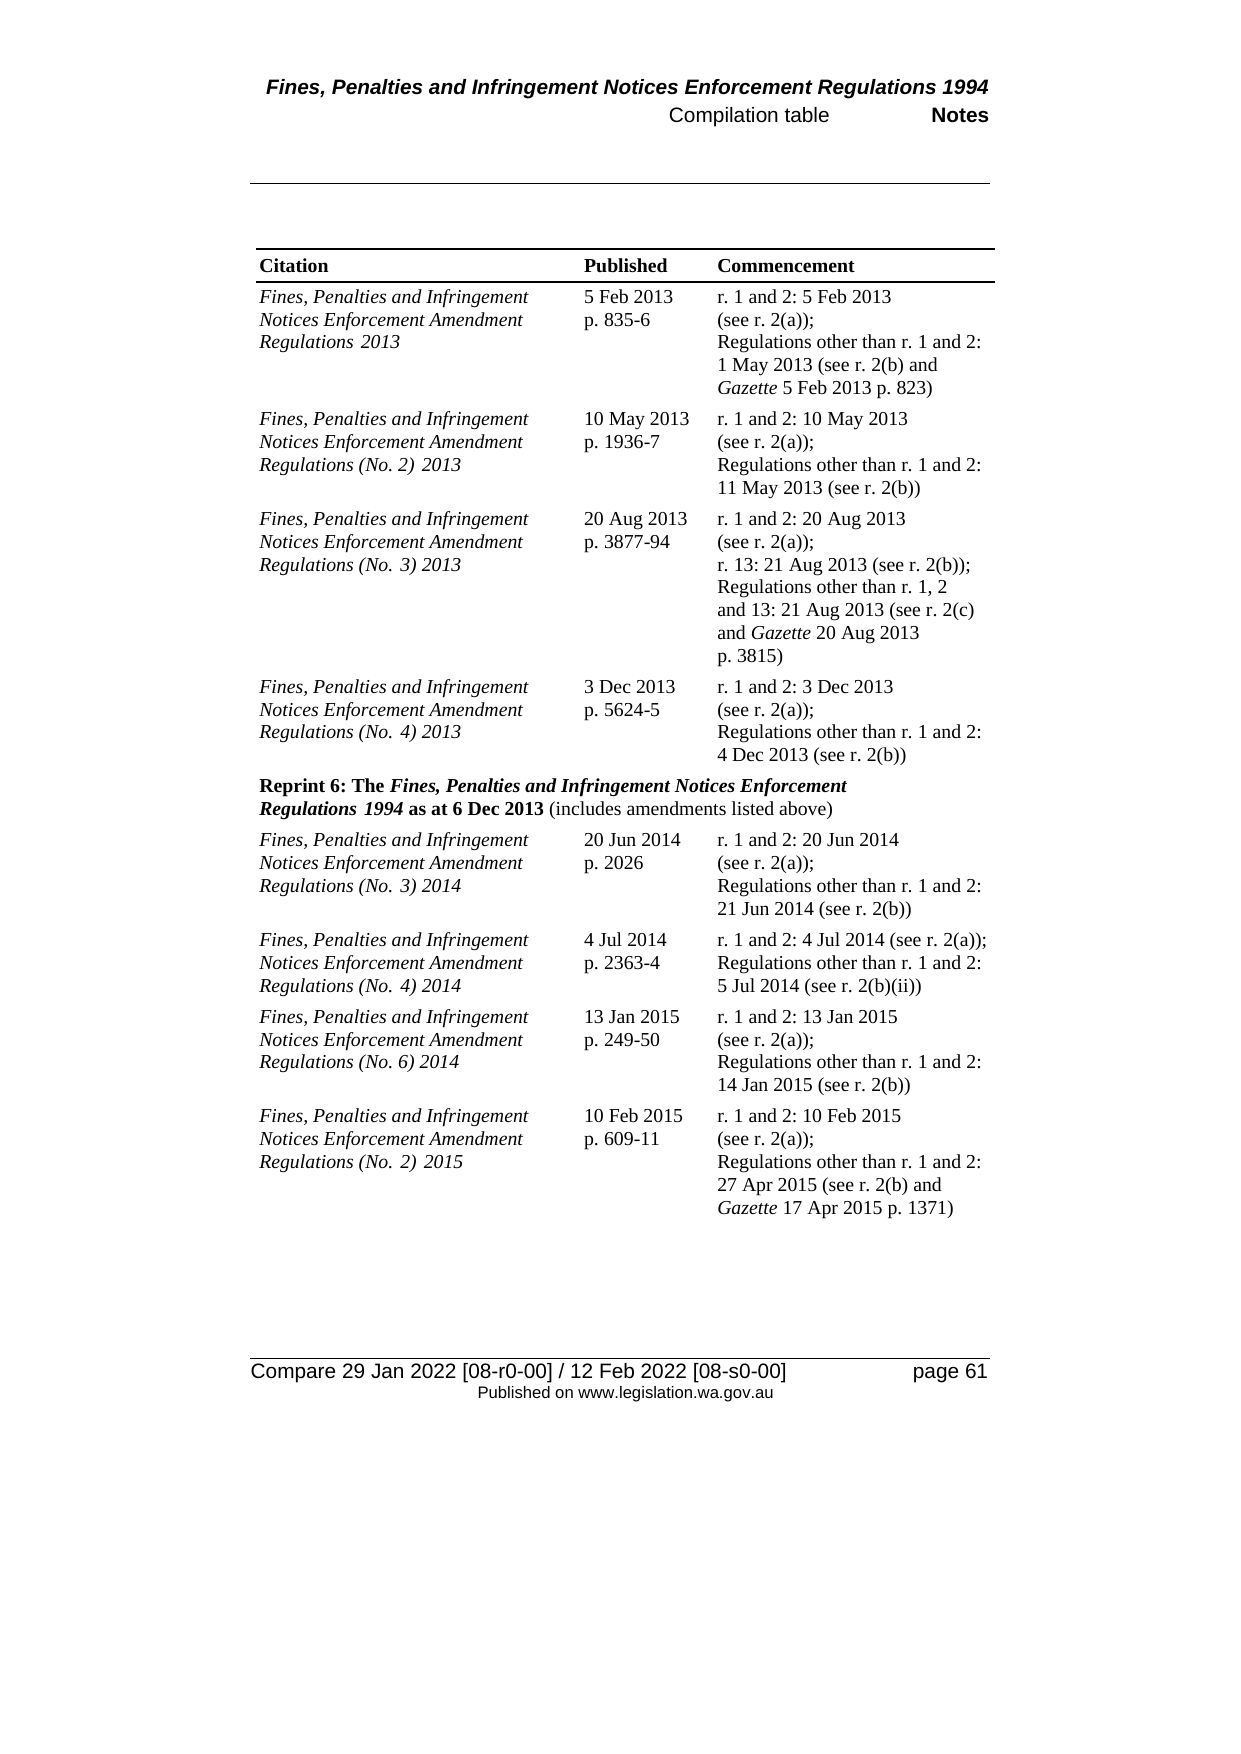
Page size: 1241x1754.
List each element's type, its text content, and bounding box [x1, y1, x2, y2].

table_cell 20 Aug 2013 p. 3877-94 [581, 503, 714, 671]
table_cell r. 1 and 2: 20 Jun 2014 (see r. 2(a)); Regulations other than r. 1 and 2: 21 Jun 2014 (see r. 2(b)) [714, 824, 994, 924]
table_cell Fines, Penalties and Infringement Notices Enforcement Amendment Regulations (No. 3) 2014 [256, 824, 581, 924]
table_cell Fines, Penalties and Infringement Notices Enforcement Amendment Regulations (No. 2) 2013 [256, 403, 581, 503]
table_cell r. 1 and 2: 13 Jan 2015 (see r. 2(a)); Regulations other than r. 1 and 2: 14 Jan 2015 (see r. 2(b)) [714, 1001, 994, 1100]
table_header Citation [256, 250, 581, 281]
table_cell 20 Jun 2014 p. 2026 [581, 824, 714, 924]
table_header Published [581, 250, 714, 281]
table_cell r. 1 and 2: 10 Feb 2015 (see r. 2(a)); Regulations other than r. 1 and 2: 27 Apr 2015 (see r. 2(b) and Gazette 17 Apr 2015 p. 1371) [714, 1100, 994, 1223]
table_cell r. 1 and 2: 10 May 2013 (see r. 2(a)); Regulations other than r. 1 and 2: 11 May 2013 (see r. 2(b)) [714, 403, 994, 503]
table_cell Fines, Penalties and Infringement Notices Enforcement Amendment Regulations (No. 2) 2015 [256, 1100, 581, 1223]
table_cell 3 Dec 2013 p. 5624-5 [581, 671, 714, 770]
table_cell 4 Jul 2014 p. 2363-4 [581, 924, 714, 1001]
table_cell r. 1 and 2: 4 Jul 2014 (see r. 2(a)); Regulations other than r. 1 and 2: 5 Jul 2014 (see r. 2(b)(ii)) [714, 924, 994, 1001]
table_cell Fines, Penalties and Infringement Notices Enforcement Amendment Regulations (No. 4) 2013 [256, 671, 581, 770]
table_cell 5 Feb 2013 p. 835-6 [581, 283, 714, 403]
table_cell r. 1 and 2: 20 Aug 2013 (see r. 2(a)); r. 13: 21 Aug 2013 (see r. 2(b)); Regulations other than r. 1, 2 and 13: 21 Aug 2013 (see r. 2(c) and Gazette 20 Aug 2013 p. 3815) [714, 503, 994, 671]
table_cell Reprint 6: The Fines, Penalties and Infringement Notices Enforcement Regulations 1994 as at 6 Dec 2013 (includes amendments listed above) [256, 770, 994, 824]
table_cell 13 Jan 2015 p. 249-50 [581, 1001, 714, 1100]
table_cell r. 1 and 2: 5 Feb 2013 (see r. 2(a)); Regulations other than r. 1 and 2: 1 May 2013 (see r. 2(b) and Gazette 5 Feb 2013 p. 823) [714, 283, 994, 403]
table_cell Fines, Penalties and Infringement Notices Enforcement Amendment Regulations (No. 6) 2014 [256, 1001, 581, 1100]
table_cell 10 Feb 2015 p. 609-11 [581, 1100, 714, 1223]
table_cell Fines, Penalties and Infringement Notices Enforcement Amendment Regulations (No. 4) 2014 [256, 924, 581, 1001]
table_cell Fines, Penalties and Infringement Notices Enforcement Amendment Regulations 2013 [256, 283, 581, 403]
table_cell r. 1 and 2: 3 Dec 2013 (see r. 2(a)); Regulations other than r. 1 and 2: 4 Dec 2013 (see r. 2(b)) [714, 671, 994, 770]
table_cell 10 May 2013 p. 1936-7 [581, 403, 714, 503]
table_cell Fines, Penalties and Infringement Notices Enforcement Amendment Regulations (No. 3) 2013 [256, 503, 581, 671]
table_header Commencement [714, 250, 994, 281]
